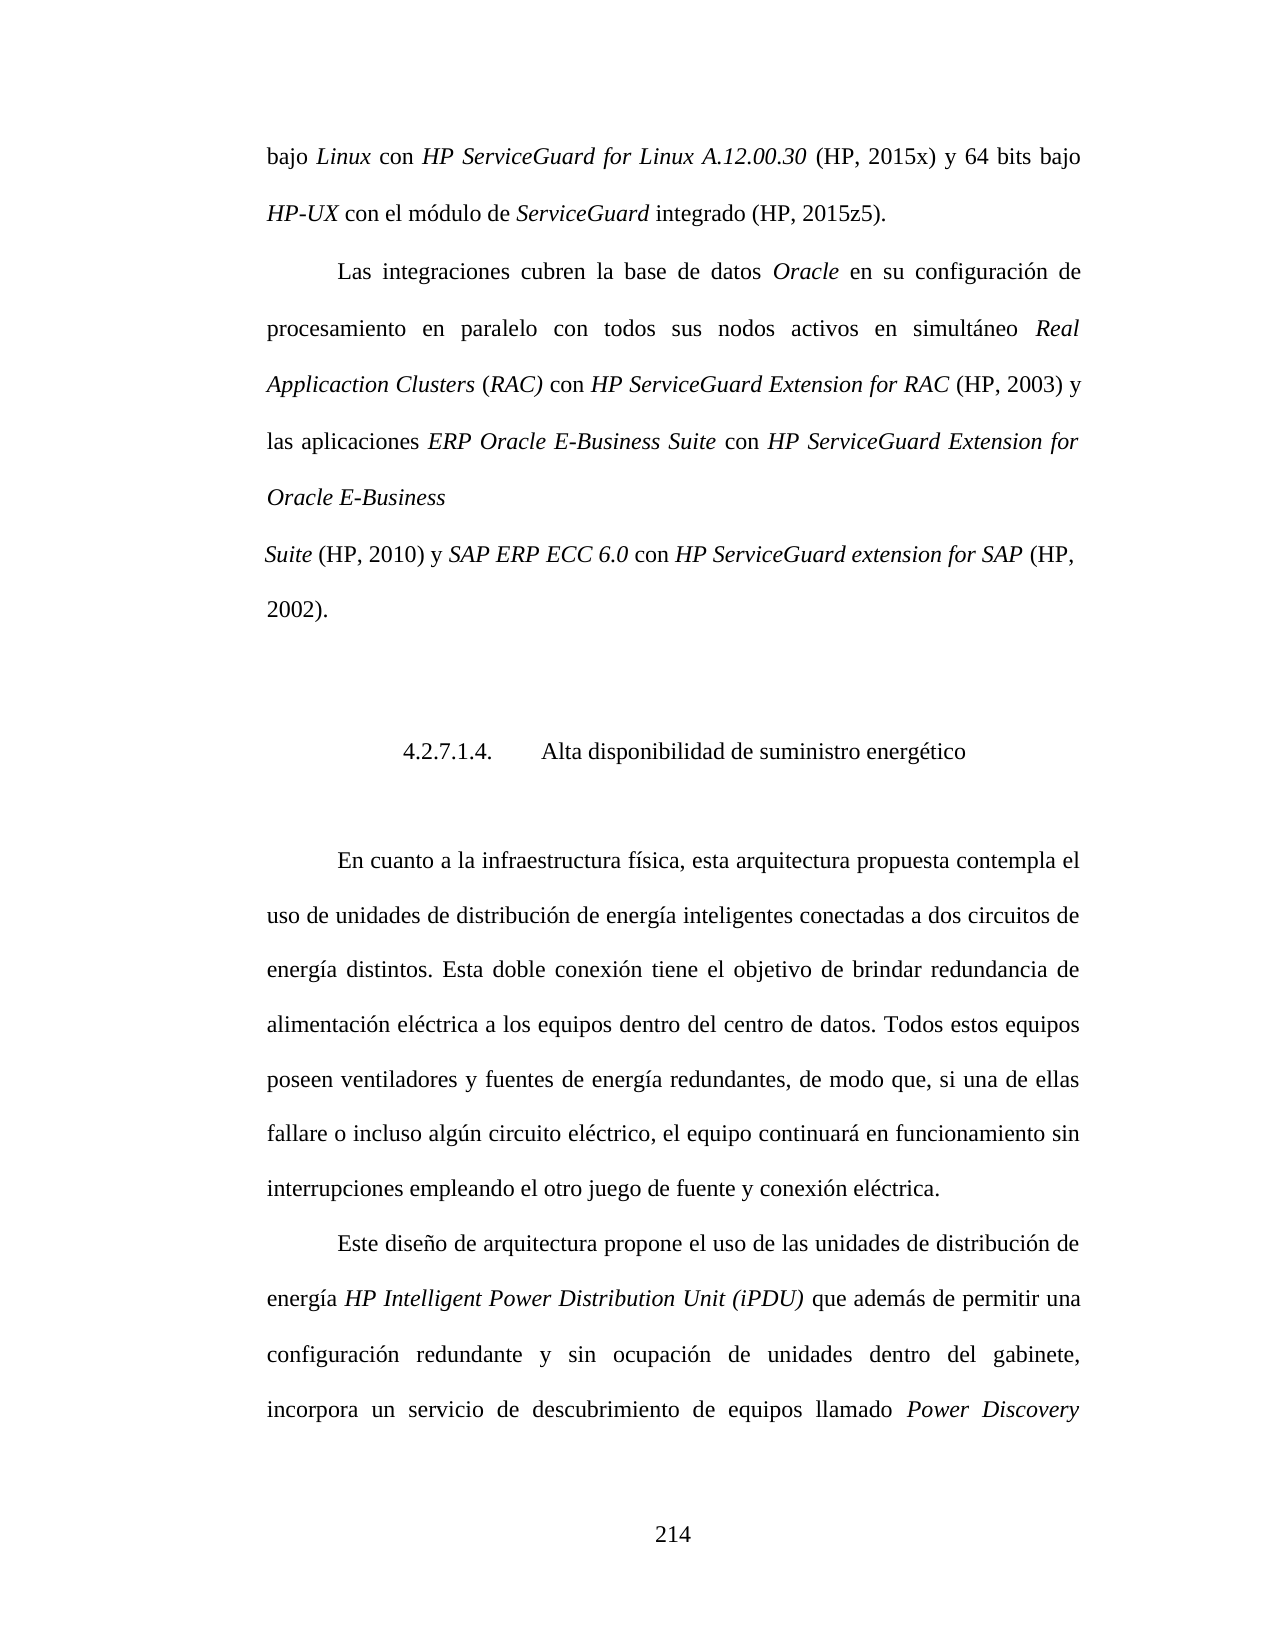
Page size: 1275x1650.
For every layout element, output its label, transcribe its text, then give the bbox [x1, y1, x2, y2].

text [267, 142, 1081, 227]
text 2002). [267, 596, 1081, 623]
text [267, 1229, 1081, 1423]
text Suite (HP, 2010) y SAP ERP ECC 6.0 con HP ServiceGuard extension for SAP (HP, [264, 540, 1104, 568]
text 4.2.7.1.4. Alta disponibilidad de suministro energético [266, 737, 1116, 764]
text En cuanto a la infraestructura física, esta arquitectura propuesta contempla el uso de unidades de distribución de energía inteligentes conectadas a dos circuitos de energía distintos. Esta doble conexión tiene el objetivo de brindar redundancia de alimentación eléctrica a los equipos dentro del centro de datos. Todos estos equipos poseen ventiladores y fuentes de energía redundantes, de modo que, si una de ellas fallare o incluso algún circuito eléctrico, el equipo continuará en funcionamiento sin interrupciones empleando el otro juego de fuente y conexión eléctrica. [267, 846, 1081, 1201]
text Las integraciones cubren la base de datos Oracle en su configuración de procesamiento en paralelo con todos sus nodos activos en simultáneo Real Applicaction Clusters (RAC) con HP ServiceGuard Extension for RAC (HP, 2003) y las aplicaciones ERP Oracle E-Business Suite con HP ServiceGuard Extension for Oracle E-Business [267, 257, 1081, 511]
